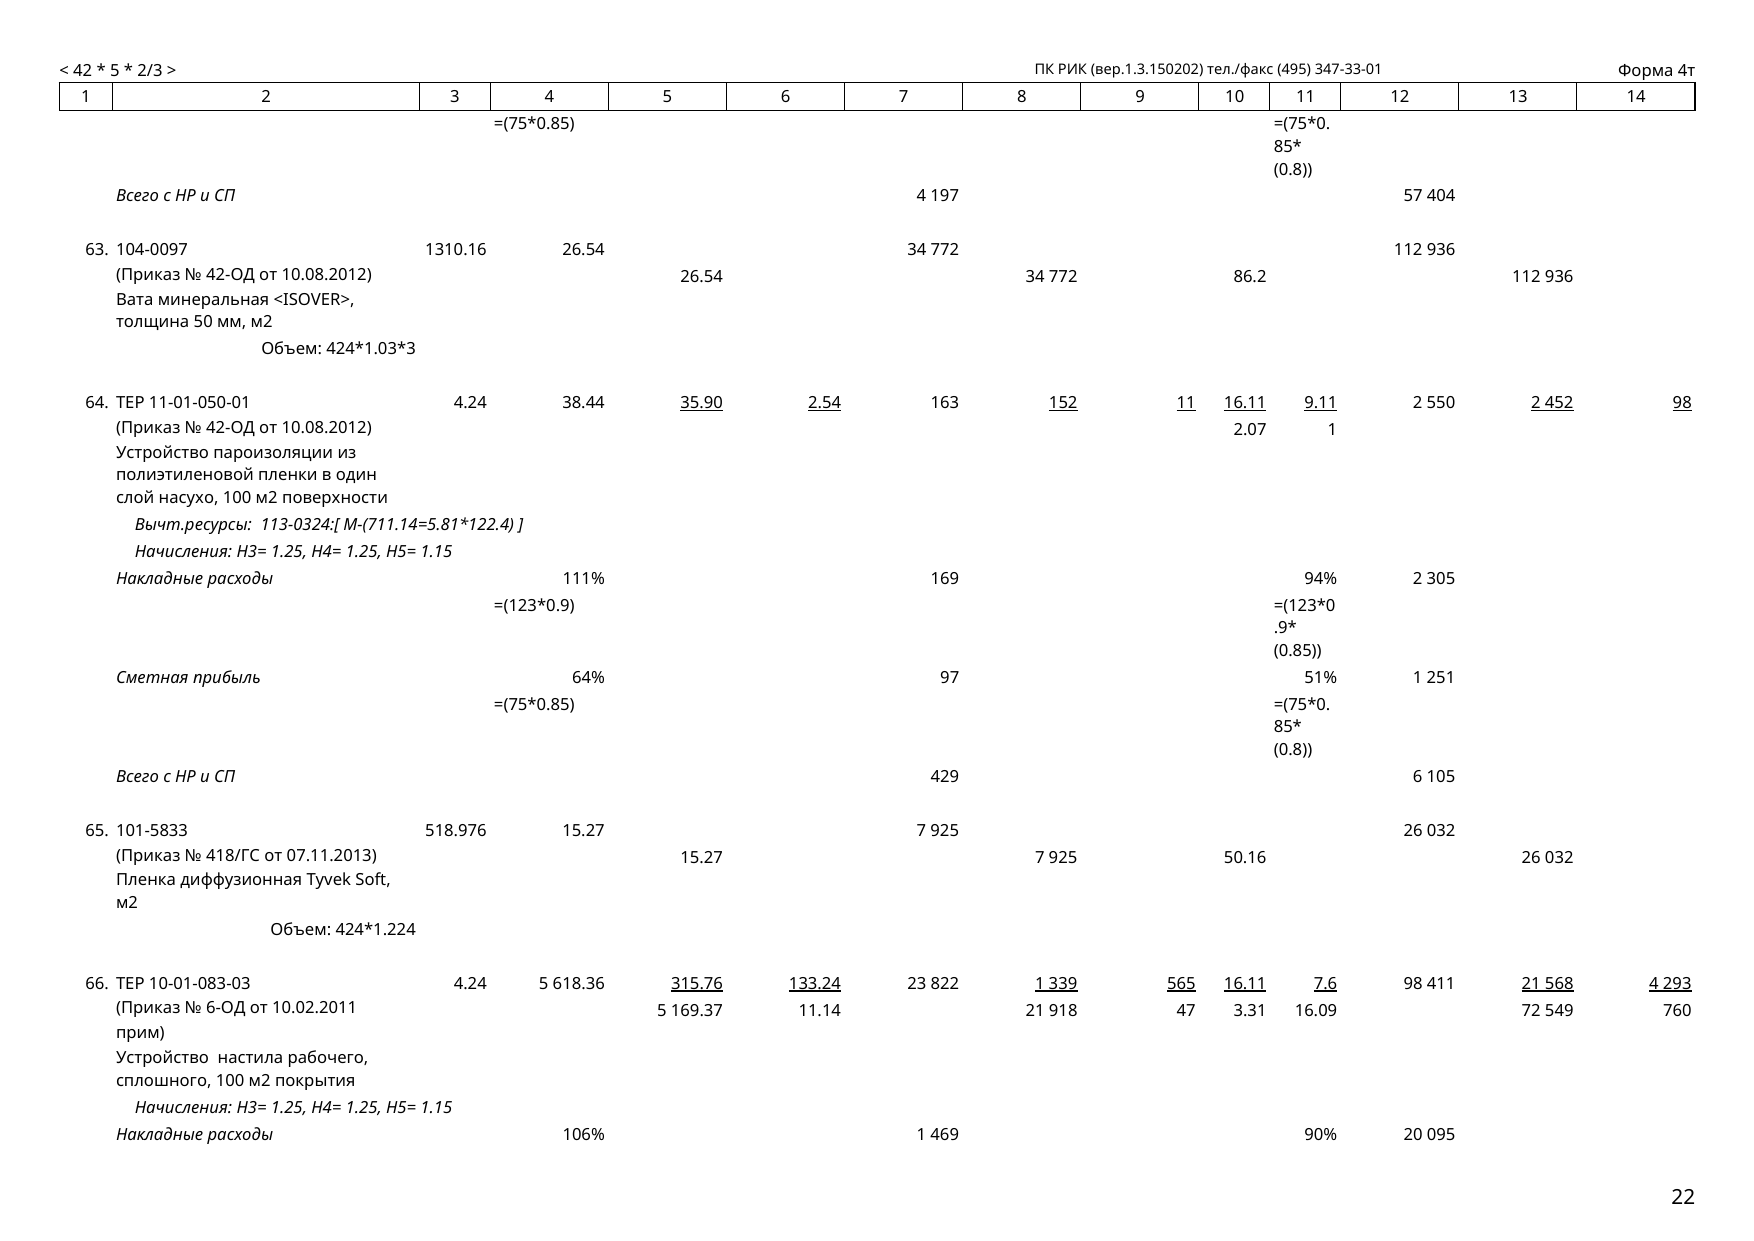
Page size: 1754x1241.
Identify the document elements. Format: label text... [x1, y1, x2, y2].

table_header 12 [1341, 83, 1458, 110]
table_header 13 [1459, 83, 1576, 110]
table_header 10 [1199, 83, 1269, 110]
table_header 3 [420, 83, 490, 110]
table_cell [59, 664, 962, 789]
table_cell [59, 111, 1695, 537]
table_header 14 [1577, 83, 1694, 110]
table_header 1 [60, 83, 112, 110]
table_header 2 [113, 83, 419, 110]
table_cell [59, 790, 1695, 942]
table_header 4 [491, 83, 608, 110]
table_header 5 [609, 83, 726, 110]
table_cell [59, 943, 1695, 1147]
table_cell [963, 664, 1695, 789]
table_header 9 [1081, 83, 1198, 110]
table_header 8 [963, 83, 1080, 110]
table_header 6 [727, 83, 844, 110]
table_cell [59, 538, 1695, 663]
table_header 11 [1270, 83, 1340, 110]
table_header 7 [845, 83, 962, 110]
